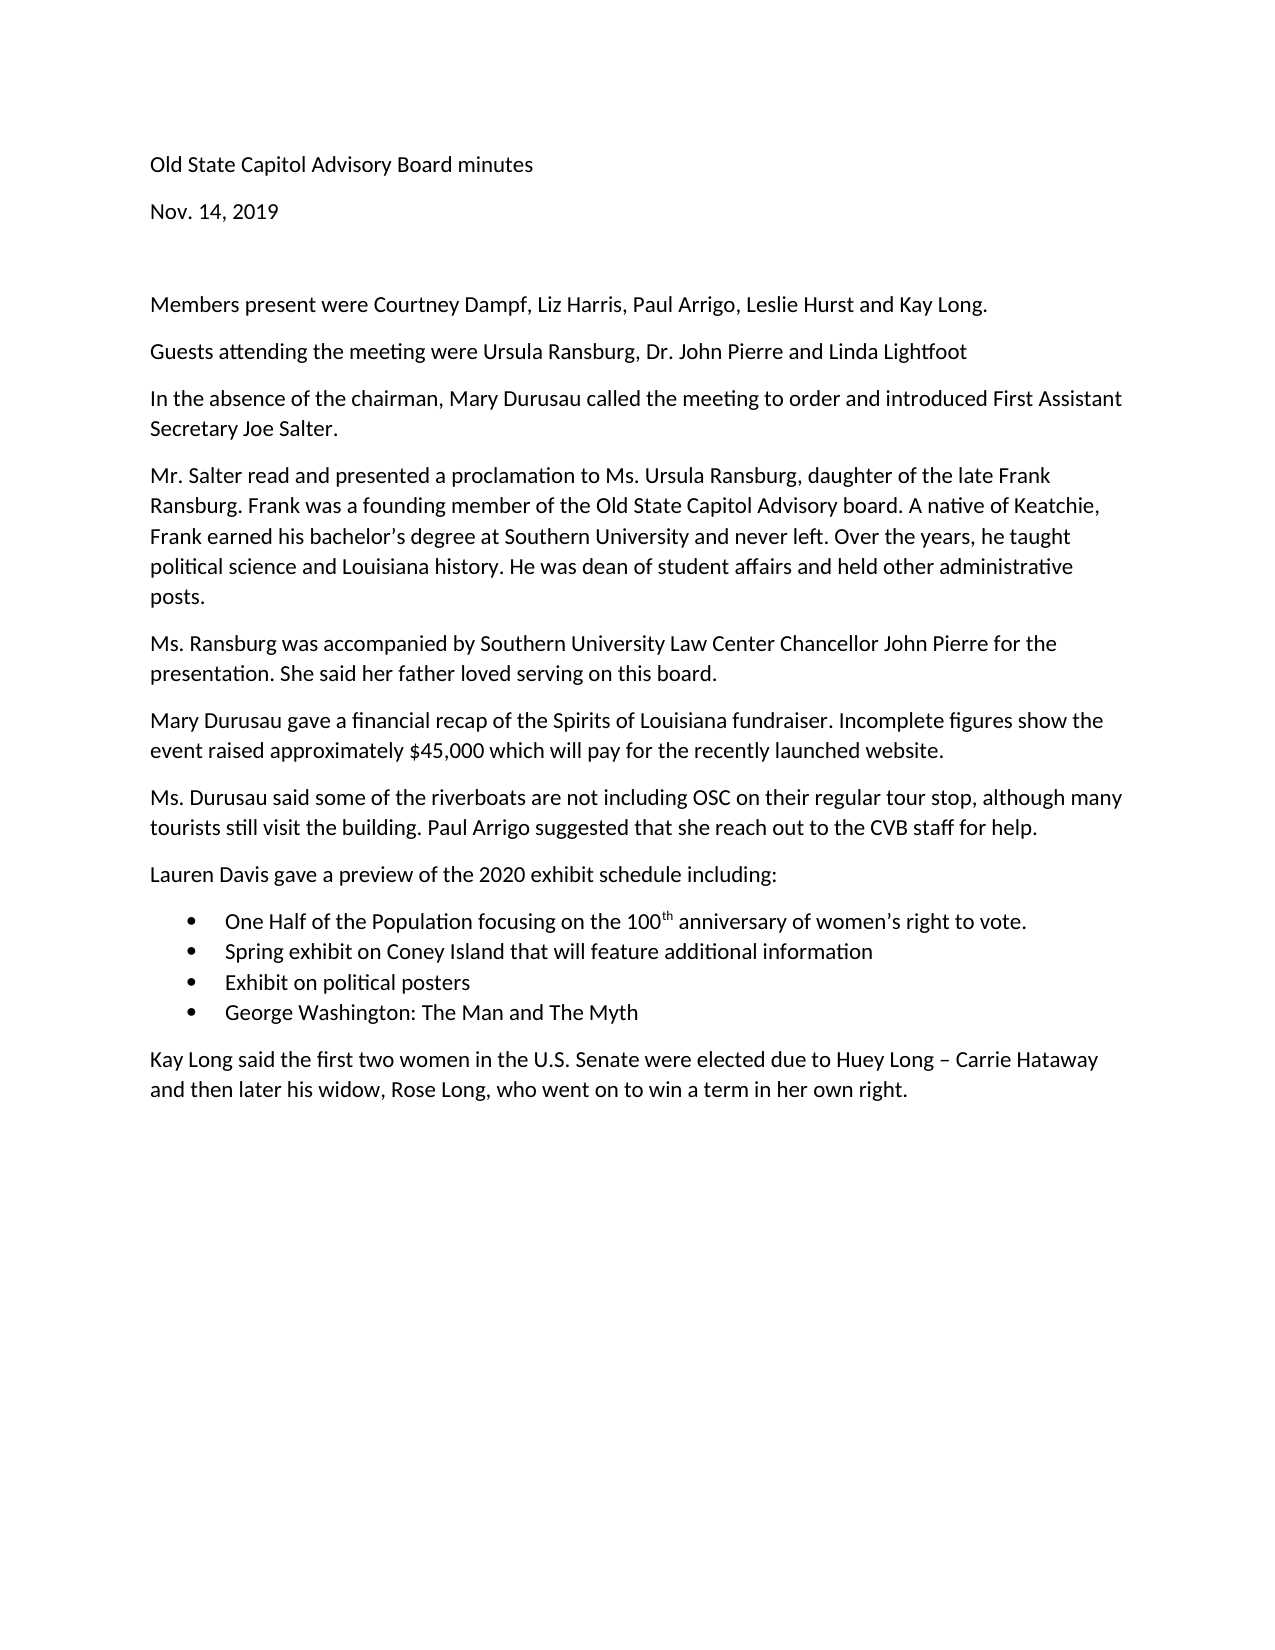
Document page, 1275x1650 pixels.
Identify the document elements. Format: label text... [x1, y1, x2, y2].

text In the absence of the chairman, Mary Durusau called the meeting to order and introduced First Assistant Secretary Joe Salter. [150, 384, 1125, 443]
text Guests attending the meeting were Ursula Ransburg, Dr. John Pierre and Linda Lightfoot [150, 337, 1125, 366]
text Members present were Courtney Dampf, Liz Harris, Paul Arrigo, Leslie Hurst and Kay Long. [150, 291, 1125, 319]
text Old State Capitol Advisory Board minutes [150, 150, 1125, 178]
text Nov. 14, 2019 [150, 197, 1125, 225]
text Mr. Salter read and presented a proclamation to Ms. Ursula Ransburg, daughter of the late Frank Ransburg. Frank was a founding member of the Old State Capitol Advisory board. A native of Keatchie, Frank earned his bachelor’s degree at Southern University and never left. Over the years, he taught political science and Louisiana history. He was dean of student affairs and held other administrative posts. [150, 461, 1125, 610]
text Mary Durusau gave a financial recap of the Spirits of Louisiana fundraiser. Incomplete figures show the event raised approximately $45,000 which will pay for the recently launched website. [150, 706, 1125, 764]
list One Half of the Population focusing on the 100th anniversary of women’s right to vote. [187, 907, 1125, 935]
text Ms. Durusau said some of the riverboats are not including OSC on their regular tour stop, although many tourists still visit the building. Paul Arrigo suggested that she reach out to the CVB staff for help. [150, 783, 1125, 842]
list Spring exhibit on Coney Island that will feature additional information [187, 937, 1125, 966]
text Kay Long said the first two women in the U.S. Senate were elected due to Huey Long – Carrie Hataway and then later his widow, Rose Long, who went on to win a term in her own right. [150, 1045, 1125, 1103]
list George Washington: The Man and The Myth [187, 998, 1125, 1026]
text Lauren Davis gave a preview of the 2020 exhibit schedule including: [150, 860, 1125, 888]
text Ms. Ransburg was accompanied by Southern University Law Center Chancellor John Pierre for the presentation. She said her father loved serving on this board. [150, 629, 1125, 687]
list Exhibit on political posters [187, 968, 1125, 996]
